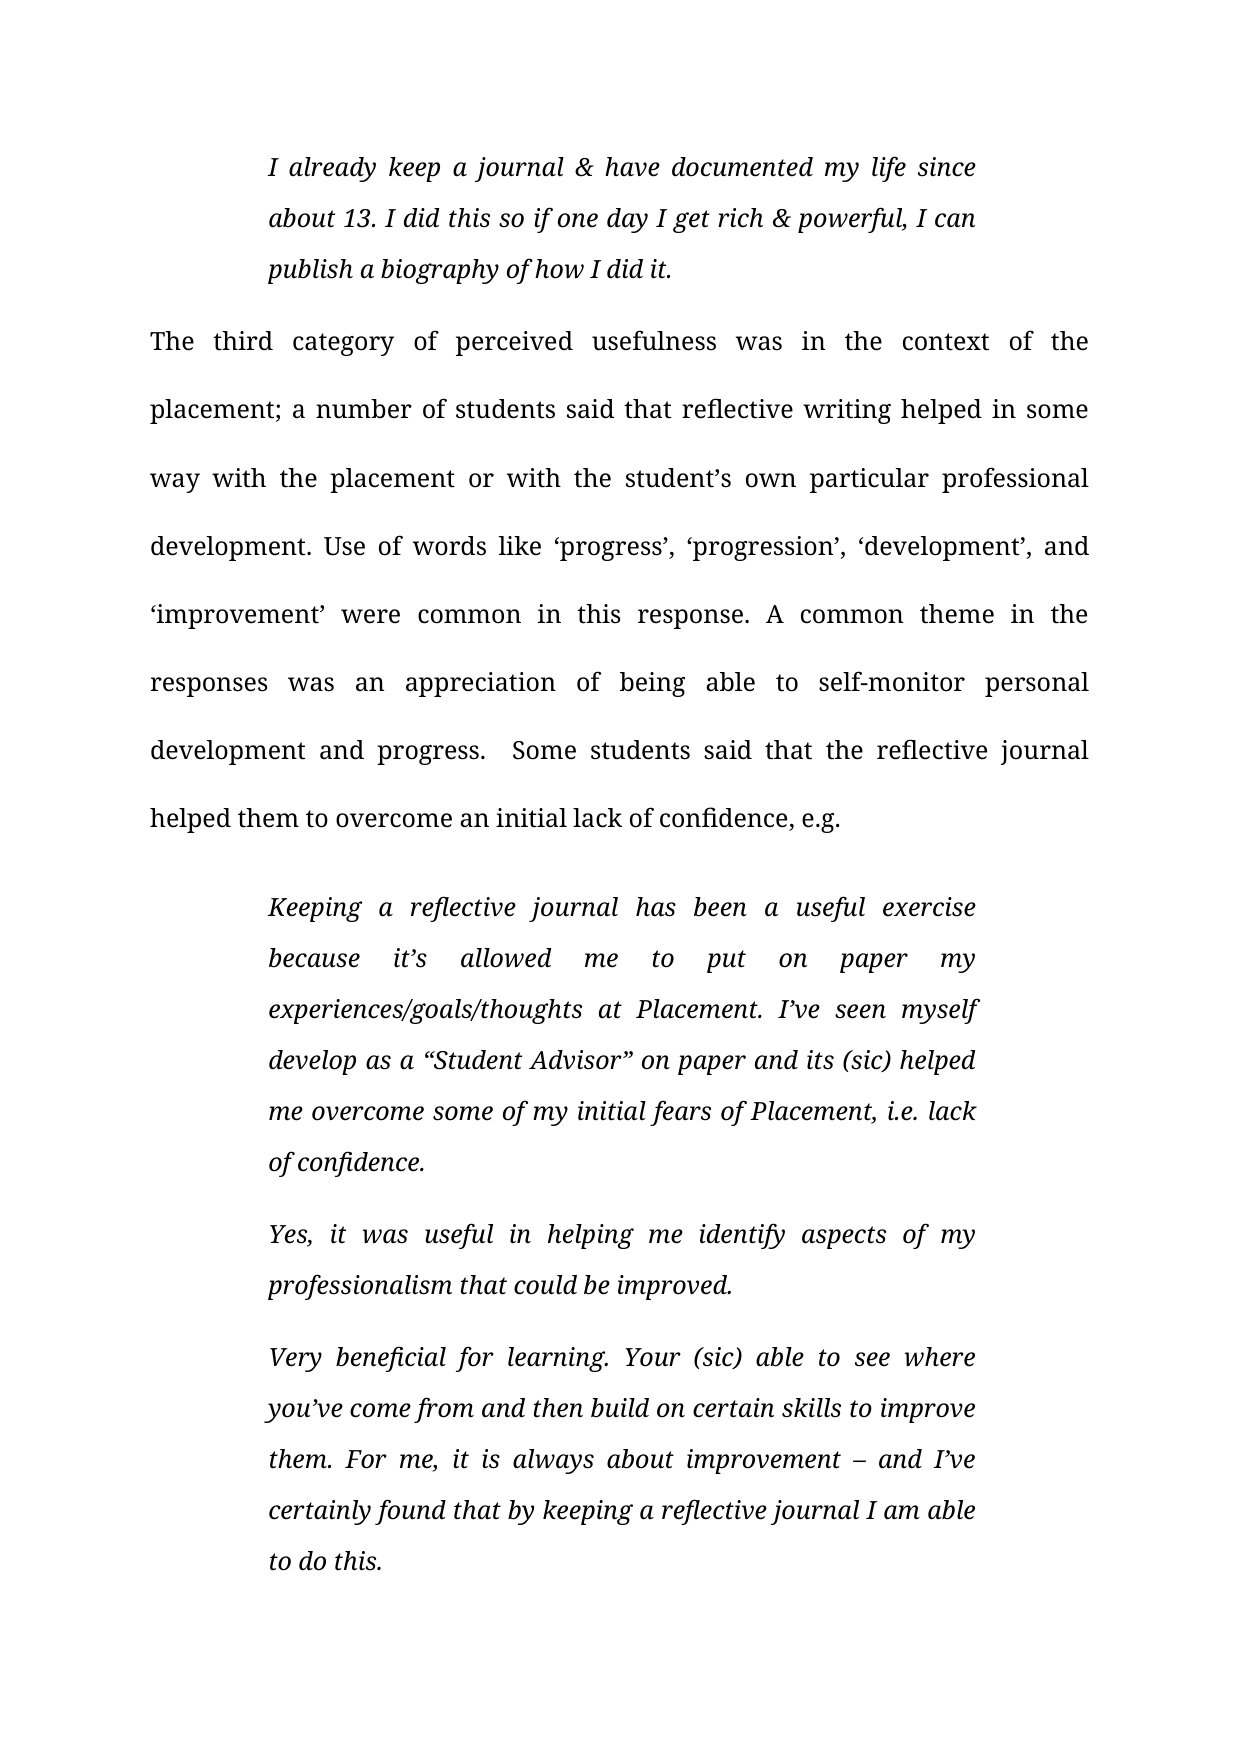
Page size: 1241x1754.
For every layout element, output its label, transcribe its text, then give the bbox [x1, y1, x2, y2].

text Yes, it was useful in helping me identify aspects of my professionalism that could be improved. [268, 1217, 977, 1302]
text I already keep a journal & have documented my life since about 13. I did this so if one day I get rich & powerful, I can publish a biography of how I did it. [268, 150, 977, 286]
text The third category of perceived usefulness was in the context of the placement; a number of students said that reflective writing helped in some way with the placement or with the student’s own particular professional development. Use of words like ‘progress’, ‘progression’, ‘development’, and ‘improvement’ were common in this response. A common theme in the responses was an appreciation of being able to self-monitor personal development and progress. Some students said that the reflective journal helped them to overcome an initial lack of confidence, e.g. [150, 324, 1090, 835]
text Very beneficial for learning. Your (sic) able to see where you’ve come from and then build on certain skills to improve them. For me, it is always about improvement – and I’ve certainly found that by keeping a reflective journal I am able to do this. [268, 1340, 977, 1578]
text Keeping a reflective journal has been a useful exercise because it’s allowed me to put on paper my experiences/goals/thoughts at Placement. I’ve seen myself develop as a “Student Advisor” on paper and its (sic) helped me overcome some of my initial fears of Placement, i.e. lack of confidence. [268, 890, 977, 1179]
